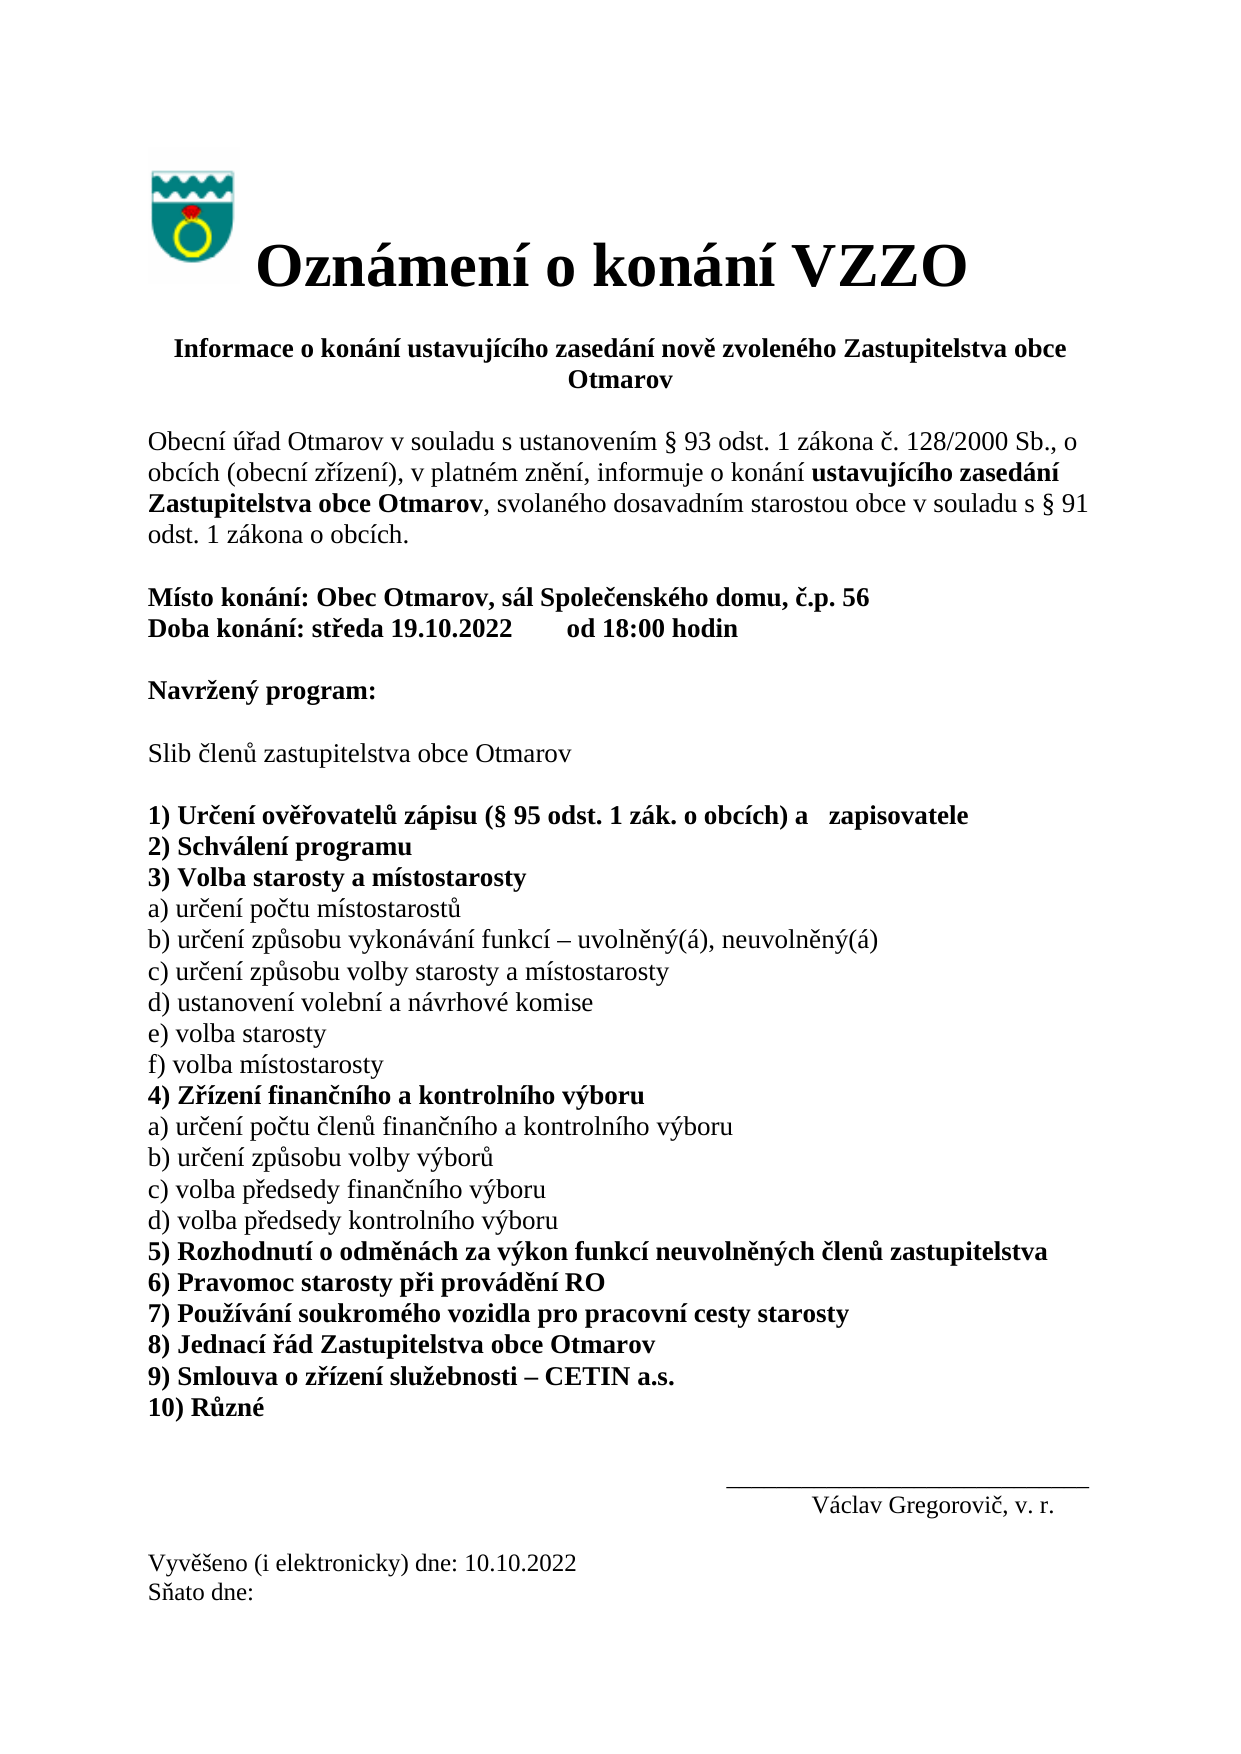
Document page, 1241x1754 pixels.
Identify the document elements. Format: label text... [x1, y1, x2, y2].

text a) určení počtu členů finančního a kontrolního výboru [148, 1110, 1093, 1142]
text Obecní úřad Otmarov v souladu s ustanovením § 93 odst. 1 zákona č. 128/2000 Sb., o obcích (obecní zřízení), v platném znění, informuje o konání ustavujícího zasedání Zastupitelstva obce Otmarov, svolaného dosavadním starostou obce v souladu s § 91 odst. 1 zákona o obcích. [148, 425, 1093, 550]
text Doba konání: středa 19.10.2022 od 18:00 hodin [148, 612, 1093, 643]
text 10) Různé [148, 1391, 1093, 1422]
text 9) Smlouva o zřízení služebnosti – CETIN a.s. [148, 1359, 1093, 1391]
text Sňato dne: [148, 1577, 1093, 1605]
text 1) Určení ověřovatelů zápisu (§ 95 odst. 1 zák. o obcích) a zapisovatele [148, 799, 1093, 830]
text f) volba místostarosty [148, 1048, 1093, 1079]
text b) určení způsobu volby výborů [148, 1142, 1093, 1173]
text Vyvěšeno (i elektronicky) dne: 10.10.2022 [148, 1548, 1093, 1577]
text 7) Používání soukromého vozidla pro pracovní cesty starosty [148, 1297, 1093, 1328]
text Místo konání: Obec Otmarov, sál Společenského domu, č.p. 56 [148, 581, 1093, 612]
text 3) Volba starosty a místostarosty [148, 861, 1093, 892]
text Slib členů zastupitelstva obce Otmarov [148, 737, 1093, 768]
text 8) Jednací řád Zastupitelstva obce Otmarov [148, 1328, 1093, 1359]
text a) určení počtu místostarostů [148, 892, 1093, 923]
text _____________________________ Václav Gregorovič, v. r. [185, 1462, 1093, 1519]
text e) volba starosty [148, 1017, 1093, 1048]
text 2) Schválení programu [148, 830, 1093, 861]
text b) určení způsobu vykonávání funkcí – uvolněný(á), neuvolněný(á) [148, 923, 1093, 955]
text c) volba předsedy finančního výboru [148, 1173, 1093, 1204]
text Navržený program: [148, 674, 1093, 706]
text Oznámení o konání VZZO [148, 148, 1093, 300]
text 5) Rozhodnutí o odměnách za výkon funkcí neuvolněných členů zastupitelstva [148, 1235, 1093, 1266]
text 6) Pravomoc starosty při provádění RO [148, 1266, 1093, 1297]
text d) volba předsedy kontrolního výboru [148, 1204, 1093, 1235]
text 4) Zřízení finančního a kontrolního výboru [148, 1079, 1093, 1110]
text Informace o konání ustavujícího zasedání nově zvoleného Zastupitelstva obce Otmarov [148, 332, 1093, 394]
text c) určení způsobu volby starosty a místostarosty [148, 955, 1093, 986]
text d) ustanovení volební a návrhové komise [148, 986, 1093, 1017]
